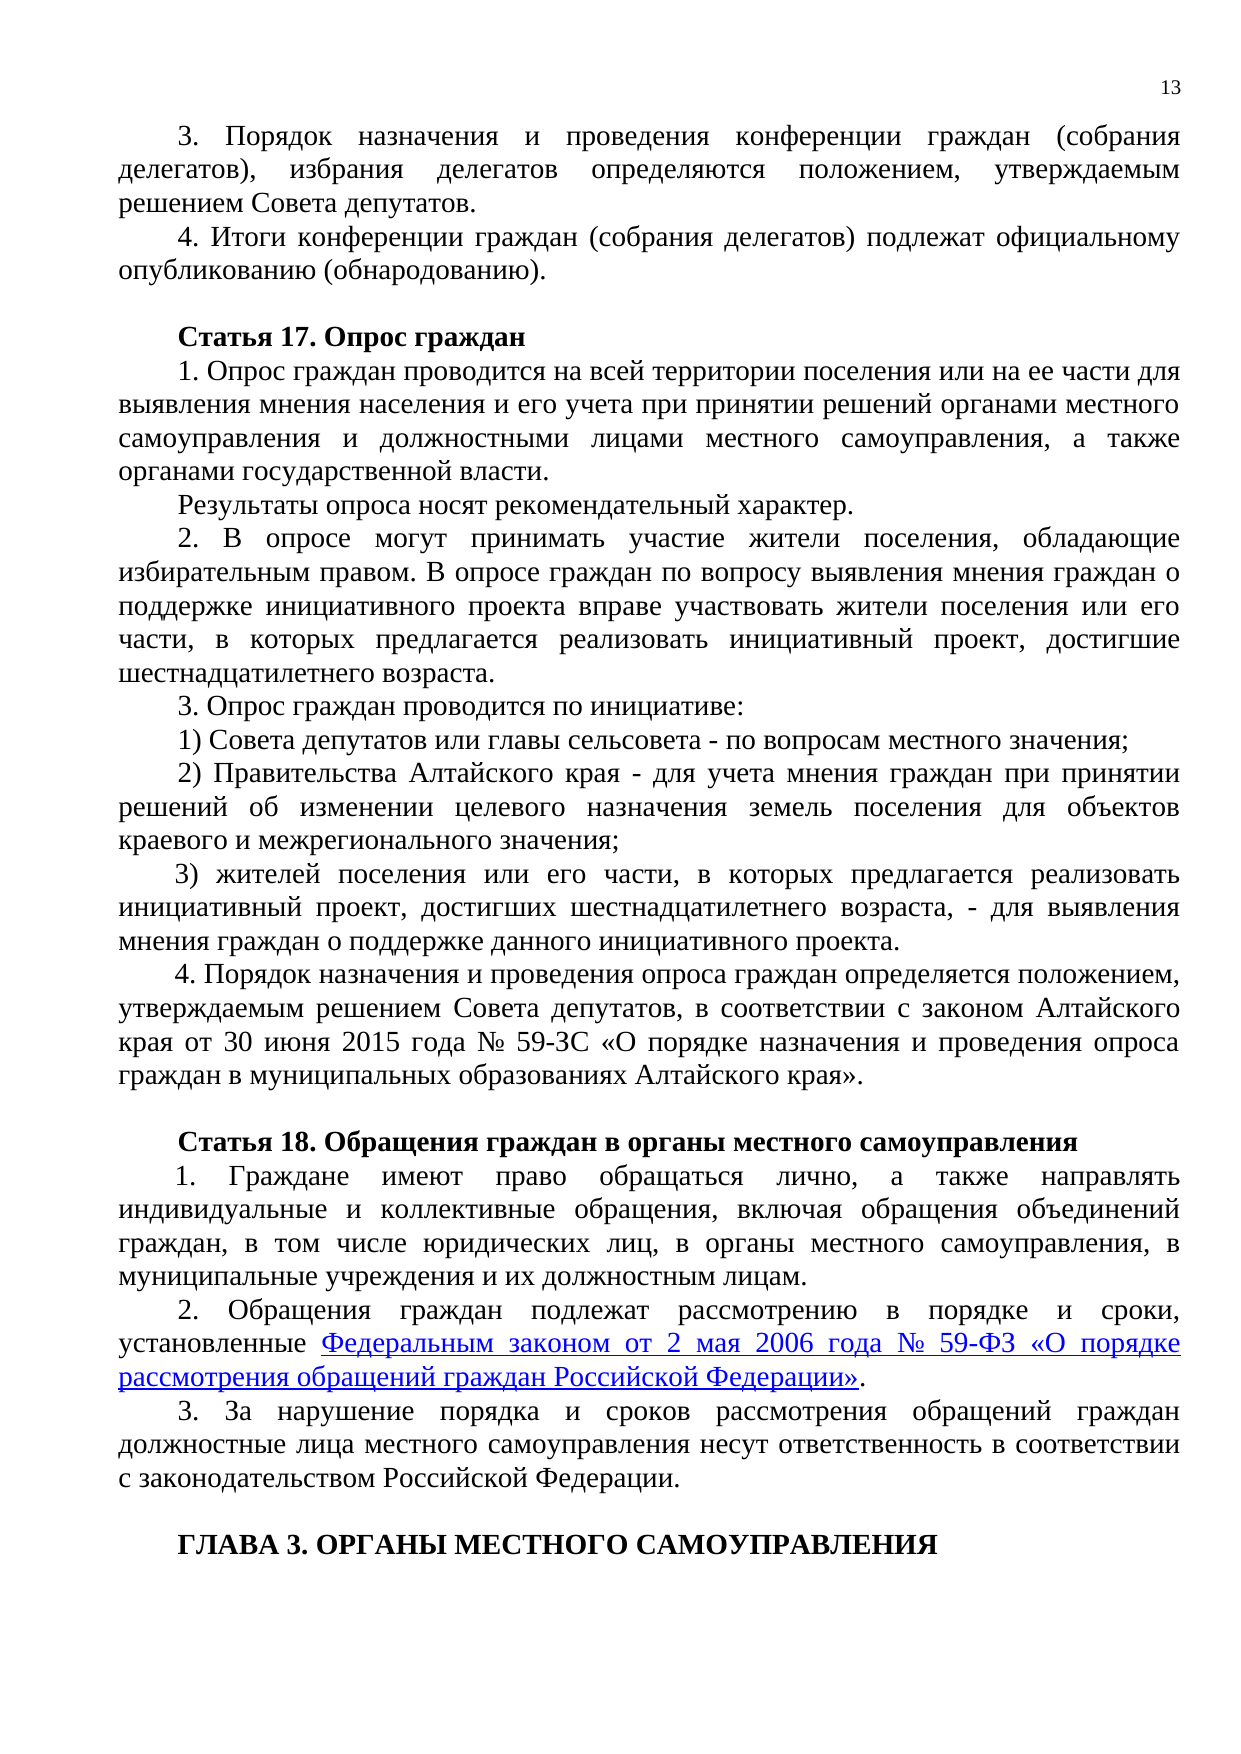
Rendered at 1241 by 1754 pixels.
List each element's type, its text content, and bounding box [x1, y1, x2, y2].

text 2. Обращения граждан подлежат рассмотрению в порядке и сроки, установленные Федеральным законом от 2 мая 2006 года № 59-ФЗ «О порядке рассмотрения обращений граждан Российской Федерации». [118, 1292, 1181, 1393]
text 3. Опрос граждан проводится по инициативе: [118, 688, 1181, 722]
text 4. Порядок назначения и проведения опроса граждан определяется положением, утверждаемым решением Совета депутатов, в соответствии с законом Алтайского края от 30 июня 2015 года № 59-ЗС «О порядке назначения и проведения опроса граждан в муниципальных образованиях Алтайского края». [118, 957, 1181, 1091]
subtitle ГЛАВА 3. ОРГАНЫ МЕСТНОГО САМОУПРАВЛЕНИЯ [118, 1527, 1181, 1560]
text 2) Правительства Алтайского края - для учета мнения граждан при принятии решений об изменении целевого назначения земель поселения для объектов краевого и межрегионального значения; [118, 755, 1181, 856]
text 1. Граждане имеют право обращаться лично, а также направлять индивидуальные и коллективные обращения, включая обращения объединений граждан, в том числе юридических лиц, в органы местного самоуправления, в муниципальные учреждения и их должностным лицам. [118, 1158, 1181, 1292]
text 3. Порядок назначения и проведения конференции граждан (собрания делегатов), избрания делегатов определяются положением, утверждаемым решением Совета депутатов. [118, 118, 1181, 219]
text Результаты опроса носят рекомендательный характер. [118, 487, 1181, 521]
text 3. За нарушение порядка и сроков рассмотрения обращений граждан должностные лица местного самоуправления несут ответственность в соответствии с законодательством Российской Федерации. [118, 1393, 1181, 1493]
text 2. В опросе могут принимать участие жители поселения, обладающие избирательным правом. В опросе граждан по вопросу выявления мнения граждан о поддержке инициативного проекта вправе участвовать жители поселения или его части, в которых предлагается реализовать инициативный проект, достигшие шестнадцатилетнего возраста. [118, 521, 1181, 688]
text 1) Совета депутатов или главы сельсовета - по вопросам местного значения; [118, 722, 1181, 755]
text 3) жителей поселения или его части, в которых предлагается реализовать инициативный проект, достигших шестнадцатилетнего возраста, - для выявления мнения граждан о поддержке данного инициативного проекта. [118, 856, 1181, 957]
subtitle Статья 17. Опрос граждан [118, 319, 1181, 353]
text 4. Итоги конференции граждан (собрания делегатов) подлежат официальному опубликованию (обнародованию). [118, 219, 1181, 286]
text 1. Опрос граждан проводится на всей территории поселения или на ее части для выявления мнения населения и его учета при принятии решений органами местного самоуправления и должностными лицами местного самоуправления, а также органами государственной власти. [118, 353, 1181, 487]
text Статья 18. Обращения граждан в органы местного самоуправления [118, 1124, 1181, 1158]
